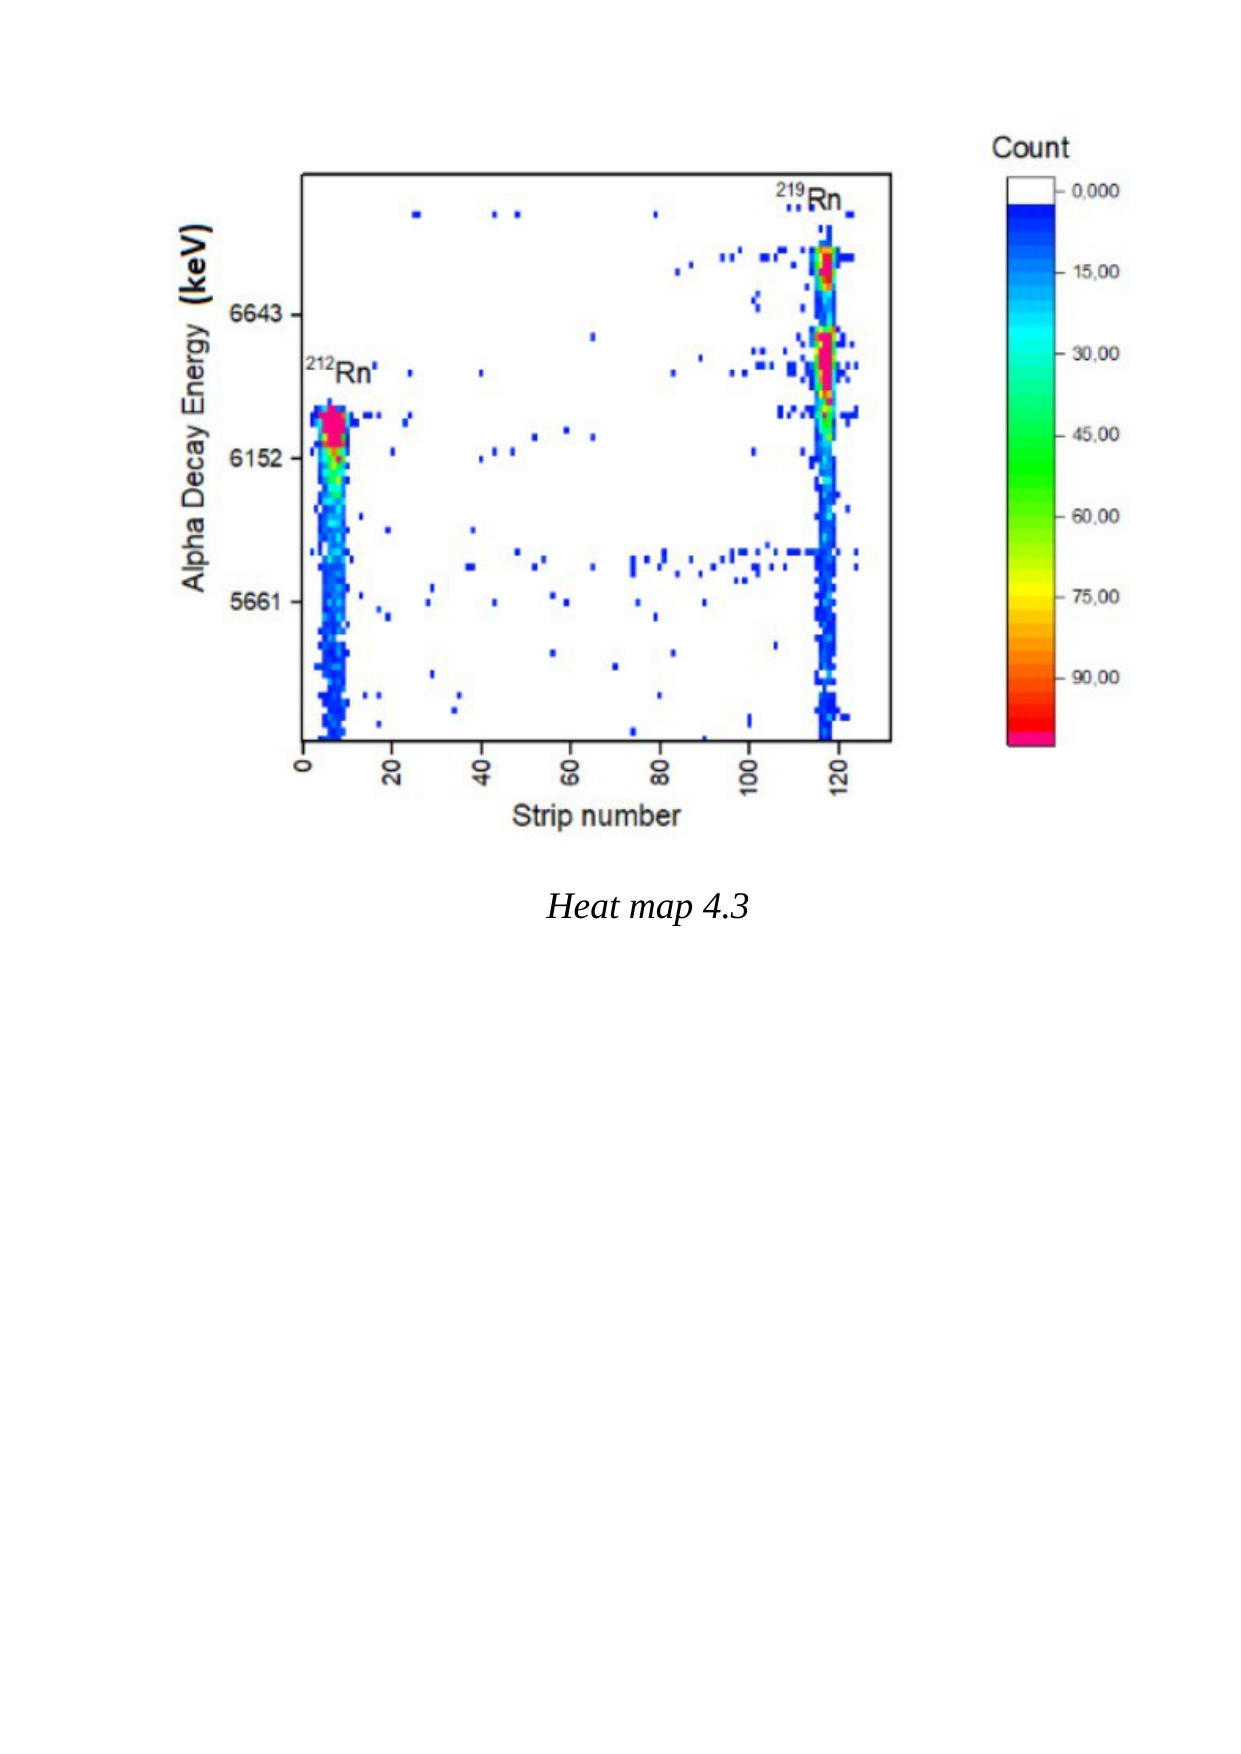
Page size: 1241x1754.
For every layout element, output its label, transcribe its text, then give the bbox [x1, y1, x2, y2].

text Heat map 4.3 [148, 883, 1152, 927]
picture [147, 118, 1152, 841]
